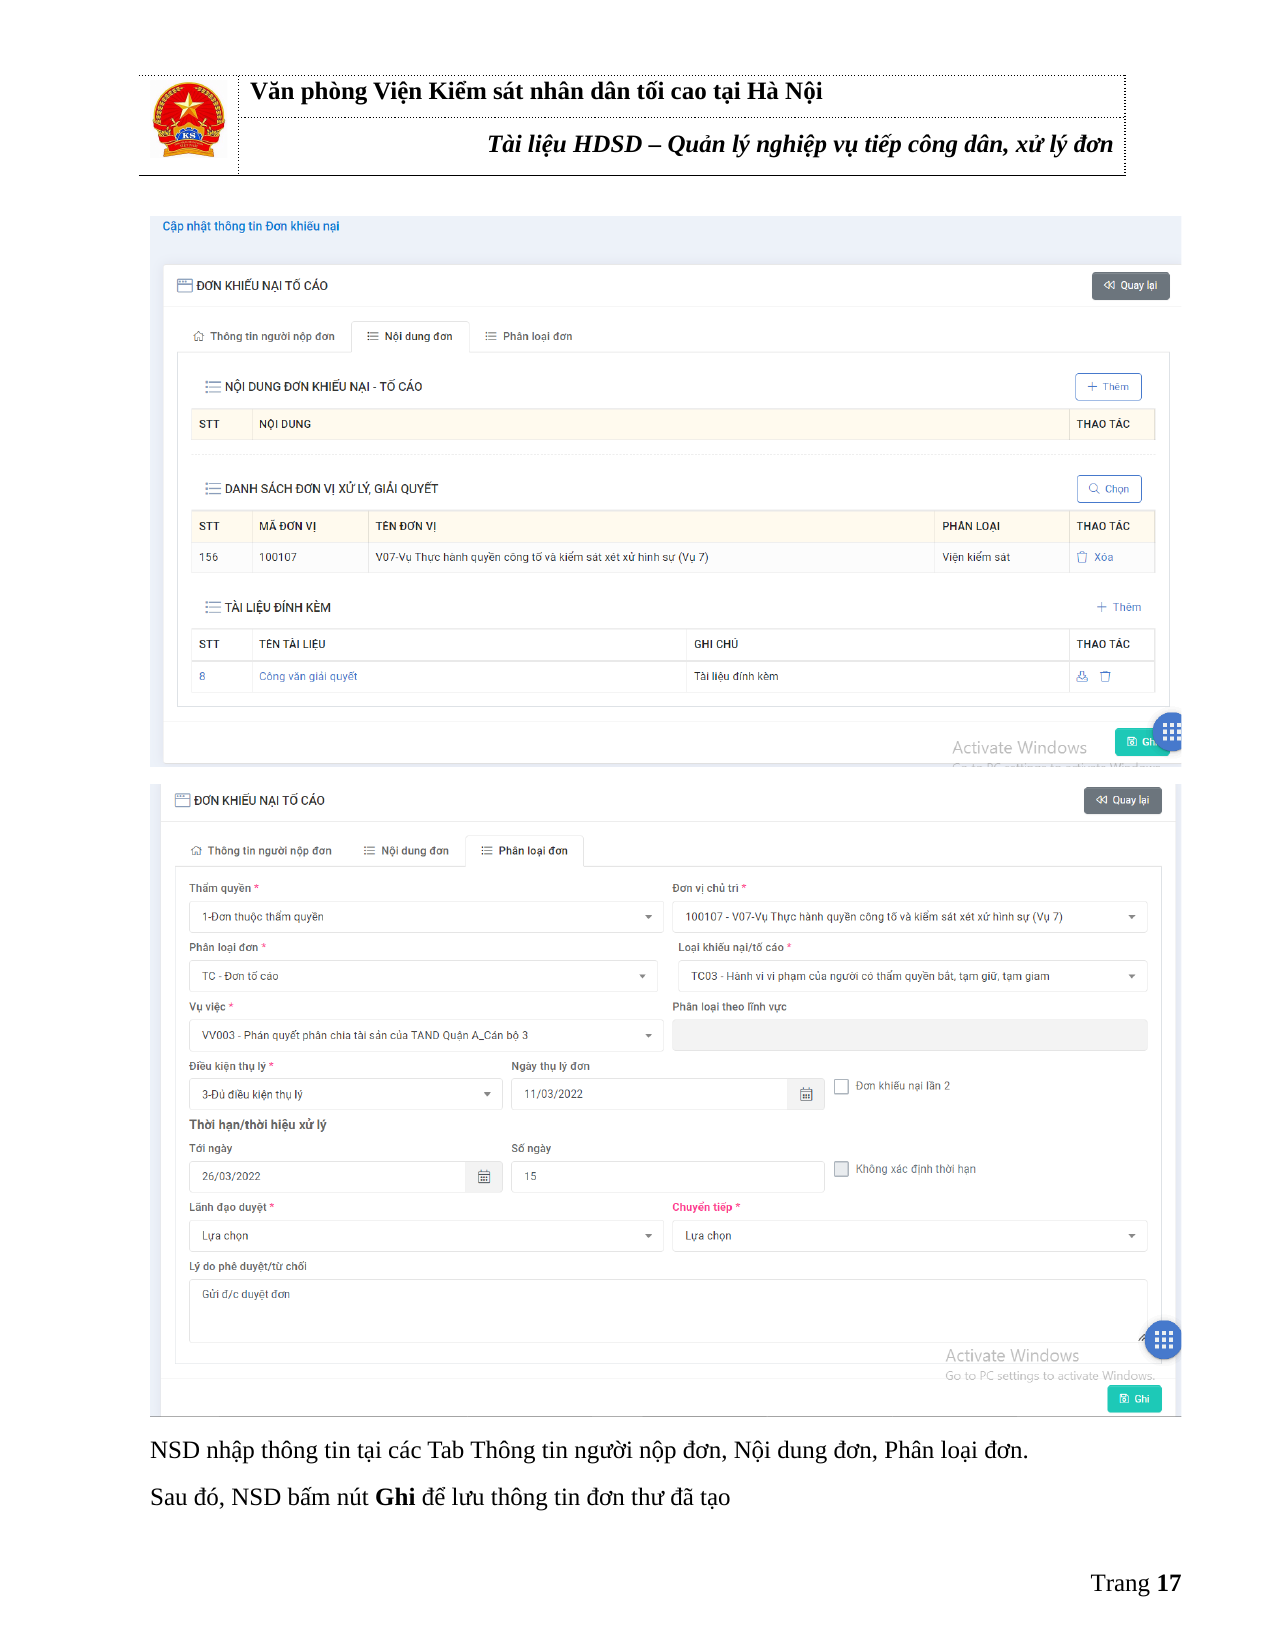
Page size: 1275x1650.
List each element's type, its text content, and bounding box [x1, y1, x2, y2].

picture [150, 216, 1182, 767]
picture [150, 784, 1182, 1417]
picture [150, 80, 228, 158]
text NSD nhập thông tin tại các Tab Thông tin người nộp đơn, Nội dung đơn, Phân loại đơn. [150, 1435, 1181, 1464]
text Sau đó, NSD bấm nút Ghi để lưu thông tin đơn thư đã tạo [150, 1482, 1181, 1511]
